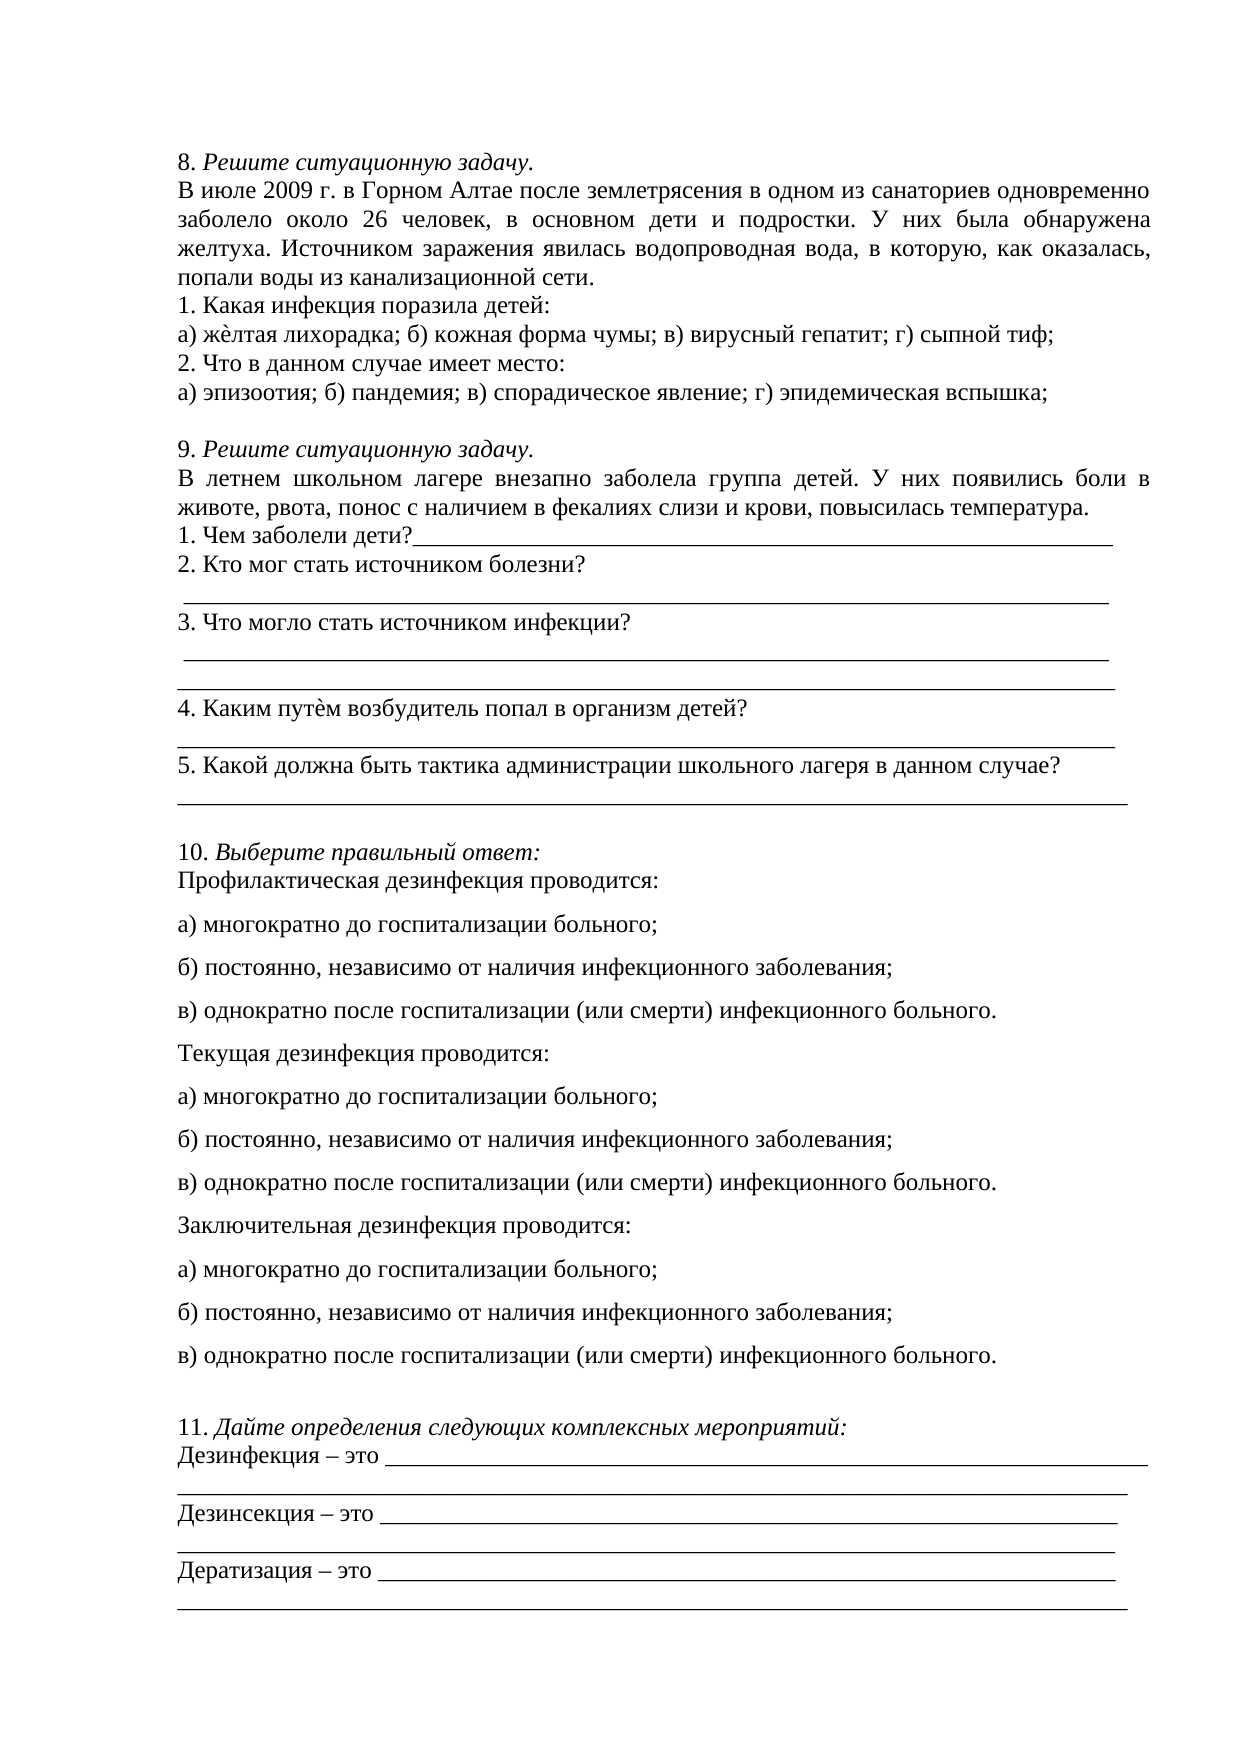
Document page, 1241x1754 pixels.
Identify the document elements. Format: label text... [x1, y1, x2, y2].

text а) многократно до госпитализации больного; [177, 1081, 1152, 1110]
text 1. Чем заболели дети?________________________________________________________ [177, 521, 1152, 549]
text ____________________________________________________________________________ [177, 1469, 1152, 1498]
text ___________________________________________________________________________ [177, 664, 1152, 693]
text 2. Кто мог стать источником болезни? [177, 549, 1152, 578]
text Дезинфекция – это _____________________________________________________________ [177, 1441, 1152, 1469]
text б) постоянно, независимо от наличия инфекционного заболевания; [177, 1297, 1152, 1326]
text ____________________________________________________________________________ [177, 1584, 1152, 1613]
text 8. Решите ситуационную задачу. [177, 147, 1152, 176]
text а) многократно до госпитализации больного; [177, 909, 1152, 937]
text __________________________________________________________________________ [177, 578, 1152, 607]
text 1. Какая инфекция поразила детей: [177, 291, 1152, 319]
text 9. Решите ситуационную задачу. [177, 434, 1152, 463]
text В июле 2009 г. в Горном Алтае после землетрясения в одном из санаториев одновременно заболело около 26 человек, в основном дети и подростки. У них была обнаружена желтуха. Источником заражения явилась водопроводная вода, в которую, как оказалась, попали воды из канализационной сети. [177, 176, 1152, 291]
text ____________________________________________________________________________ [177, 779, 1152, 808]
text а) жѐлтая лихорадка; б) кожная форма чумы; в) вирусный гепатит; г) сыпной тиф; [177, 319, 1152, 348]
text Дератизация – это ___________________________________________________________ [177, 1556, 1152, 1584]
text Заключительная дезинфекция проводится: [177, 1211, 1152, 1239]
text б) постоянно, независимо от наличия инфекционного заболевания; [177, 952, 1152, 981]
text 5. Какой должна быть тактика администрации школьного лагеря в данном случае? [177, 751, 1152, 779]
text Профилактическая дезинфекция проводится: [177, 866, 1152, 894]
text а) эпизоотия; б) пандемия; в) спорадическое явление; г) эпидемическая вспышка; [177, 377, 1152, 406]
text ___________________________________________________________________________ [177, 722, 1152, 751]
text В летнем школьном лагере внезапно заболела группа детей. У них появились боли в животе, рвота, понос с наличием в фекалиях слизи и крови, повысилась температура. [177, 463, 1152, 521]
text в) однократно после госпитализации (или смерти) инфекционного больного. [177, 1340, 1152, 1369]
text 3. Что могло стать источником инфекции? [177, 607, 1152, 636]
text ___________________________________________________________________________ [177, 1527, 1152, 1556]
text в) однократно после госпитализации (или смерти) инфекционного больного. [177, 995, 1152, 1024]
text в) однократно после госпитализации (или смерти) инфекционного больного. [177, 1167, 1152, 1196]
text 11. Дайте определения следующих комплексных мероприятий: [177, 1412, 1152, 1441]
text __________________________________________________________________________ [177, 636, 1152, 664]
text 2. Что в данном случае имеет место: [177, 348, 1152, 377]
text Текущая дезинфекция проводится: [177, 1038, 1152, 1067]
text Дезинсекция – это ___________________________________________________________ [177, 1498, 1152, 1527]
text а) многократно до госпитализации больного; [177, 1254, 1152, 1282]
text 10. Выберите правильный ответ: [177, 837, 1152, 866]
text 4. Каким путѐм возбудитель попал в организм детей? [177, 693, 1152, 722]
text б) постоянно, независимо от наличия инфекционного заболевания; [177, 1124, 1152, 1153]
